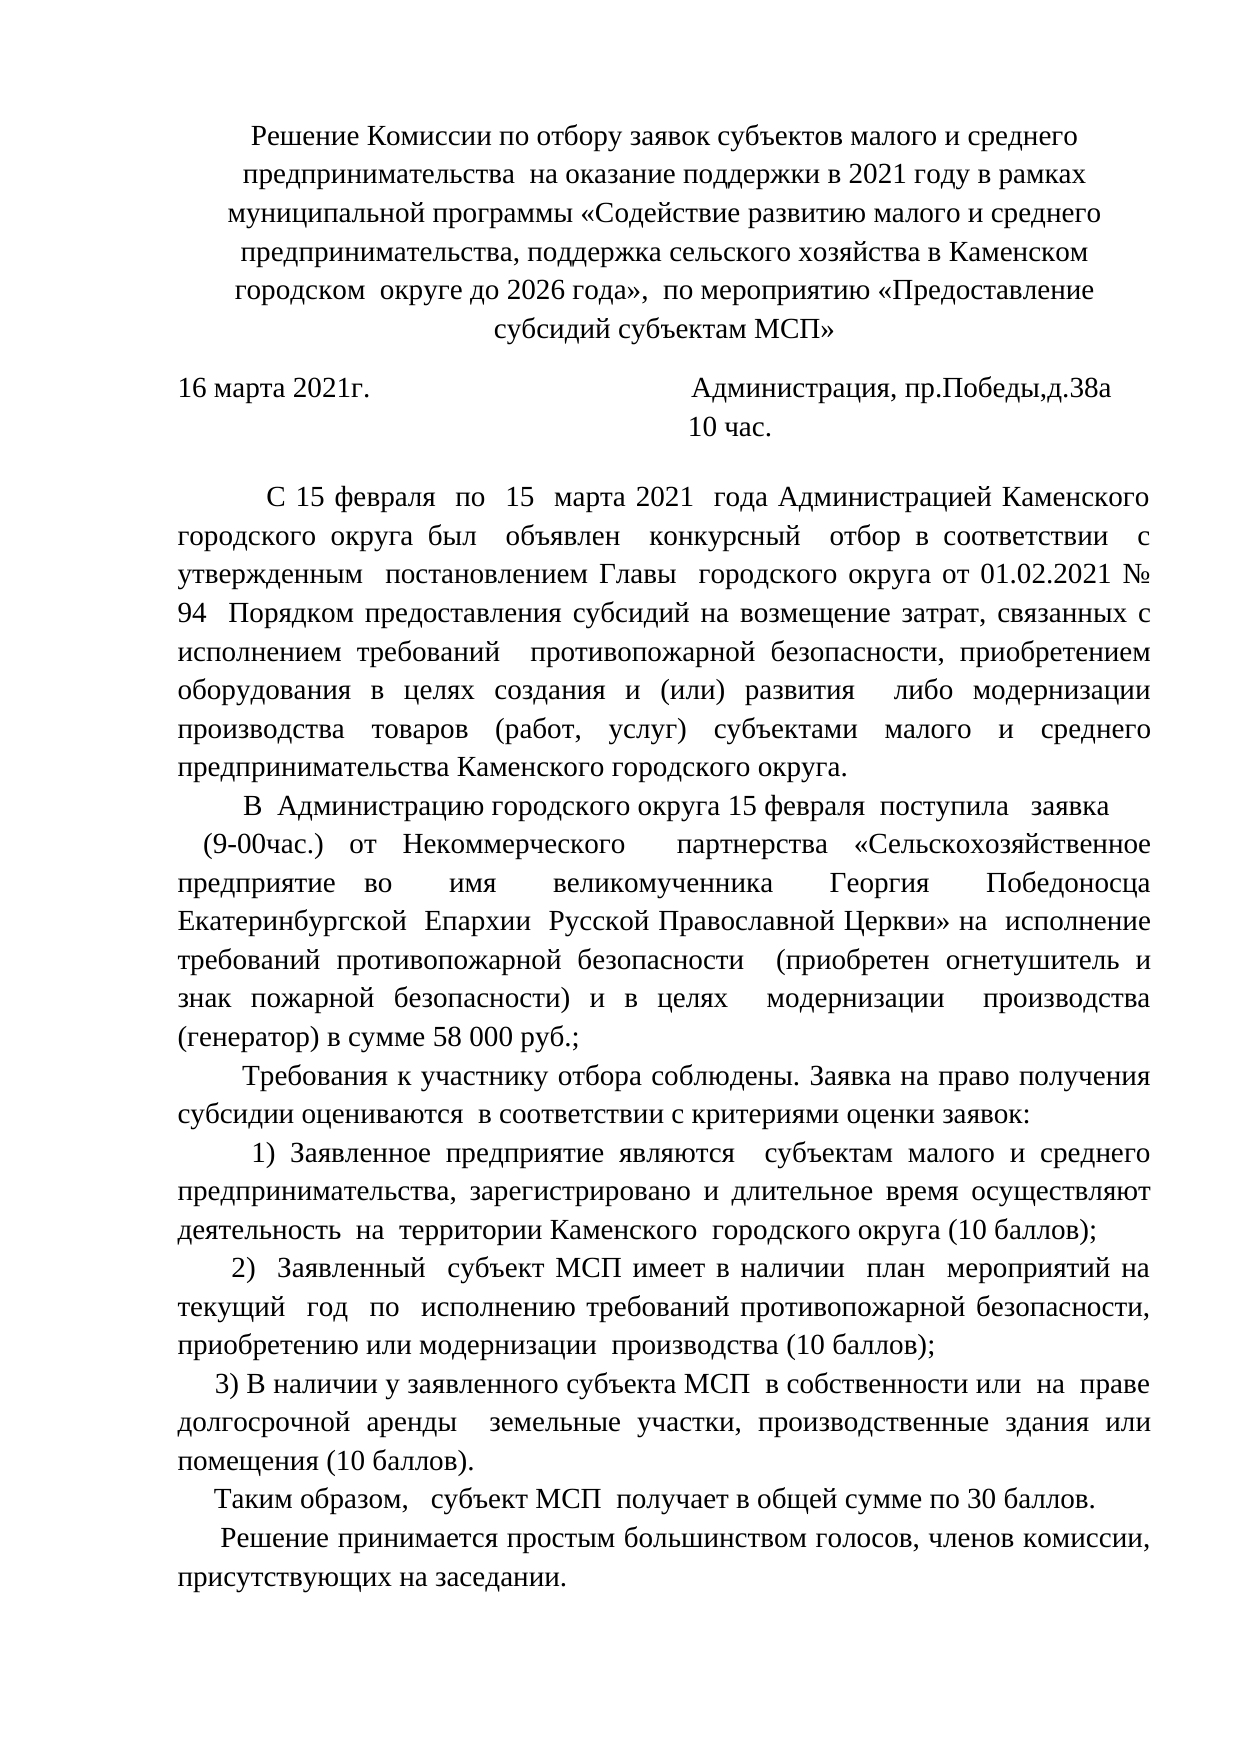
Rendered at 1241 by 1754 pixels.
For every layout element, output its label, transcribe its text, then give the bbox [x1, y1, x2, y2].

text Решение принимается простым большинством голосов, членов комиссии, присутствующих на заседании. [177, 1520, 1152, 1592]
text Таким образом, субъект МСП получает в общей сумме по 30 баллов. [177, 1482, 1152, 1515]
text (9-00час.) от Некоммерческого партнерства «Сельскохозяйственное предприятие во имя великомученника Георгия Победоносца Екатеринбургской Епархии Русской Православной Церкви» на исполнение требований противопожарной безопасности (приобретен огнетушитель и знак пожарной безопасности) и в целях модернизации производства (генератор) в сумме 58 000 руб.; [177, 826, 1152, 1053]
text Решение Комиссии по отбору заявок субъектов малого и среднего предпринимательства на оказание поддержки в 2021 году в рамках муниципальной программы «Содействие развитию малого и среднего предпринимательства, поддержка сельского хозяйства в Каменском городском округе до 2026 года», по мероприятию «Предоставление субсидий субъектам МСП» [177, 118, 1152, 344]
text 3) В наличии у заявленного субъекта МСП в собственности или на праве долгосрочной аренды земельные участки, производственные здания или помещения (10 баллов). [177, 1366, 1152, 1477]
text 2) Заявленный субъект МСП имеет в наличии план мероприятий на текущий год по исполнению требований противопожарной безопасности, приобретению или модернизации производства (10 баллов); [177, 1250, 1152, 1361]
text В Администрацию городского округа 15 февраля поступила заявка [177, 788, 1152, 821]
text С 15 февраля по 15 марта 2021 года Администрацией Каменского городского округа был объявлен конкурсный отбор в соответствии с утвержденным постановлением Главы городского округа от 01.02.2021 № 94 Порядком предоставления субсидий на возмещение затрат, связанных с исполнением требований противопожарной безопасности, приобретением оборудования в целях создания и (или) развития либо модернизации производства товаров (работ, услуг) субъектами малого и среднего предпринимательства Каменского городского округа. [177, 479, 1152, 783]
text Требования к участнику отбора соблюдены. Заявка на право получения субсидии оцениваются в соответствии с критериями оценки заявок: [177, 1058, 1152, 1130]
text 16 марта 2021г. Администрация, пр.Победы,д.38а [177, 370, 1152, 404]
text 1) Заявленное предприятие являются субъектам малого и среднего предпринимательства, зарегистрировано и длительное время осуществляют деятельность на территории Каменского городского округа (10 баллов); [177, 1135, 1152, 1245]
text 10 час. [177, 409, 1152, 442]
